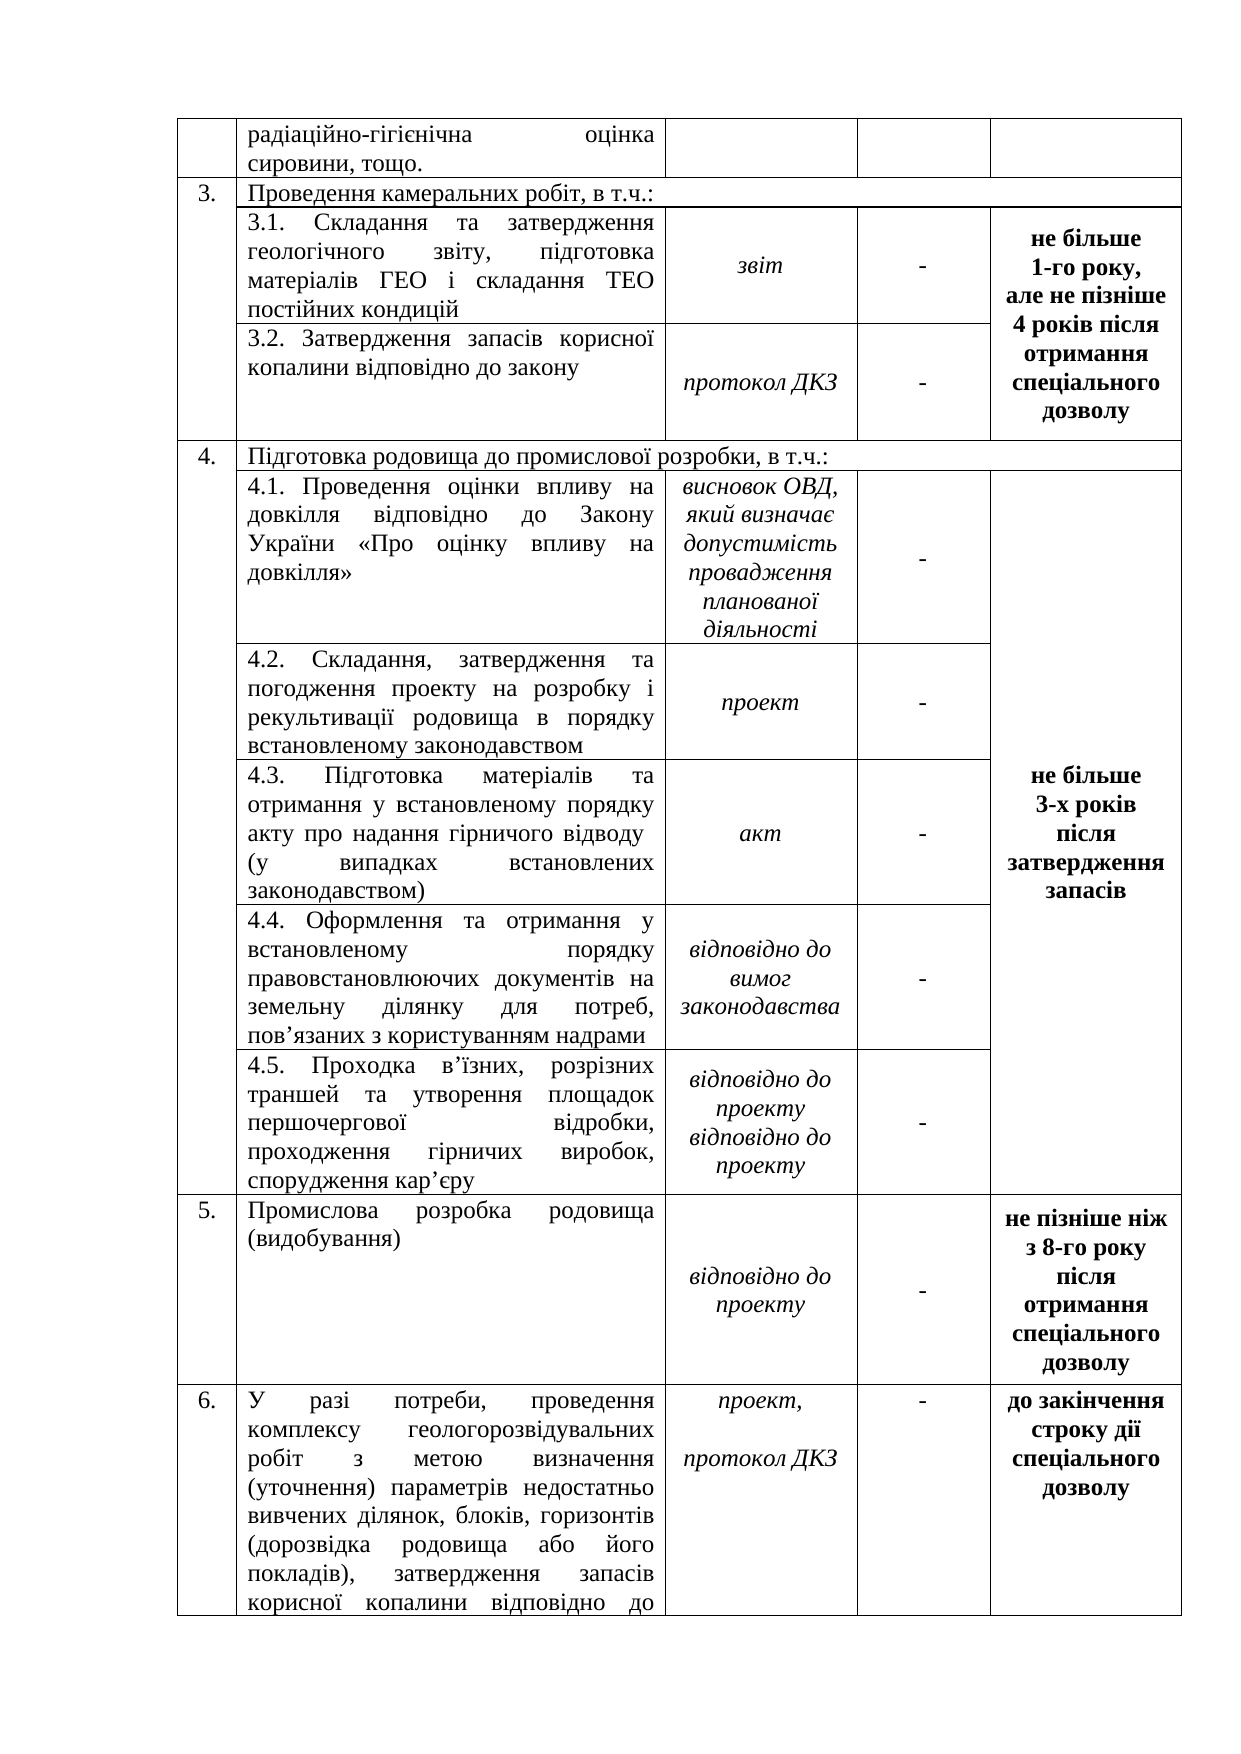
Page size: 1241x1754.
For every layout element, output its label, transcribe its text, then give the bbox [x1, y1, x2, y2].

table_cell - [858, 760, 990, 904]
table_cell відповідно до проекту відповідно до проекту [666, 1050, 857, 1194]
table_cell - [858, 1385, 990, 1615]
table_cell не пізніше ніж з 8-го року після отримання спеціального дозволу [991, 1195, 1181, 1384]
table_cell 4.2. Складання, затвердження та погодження проекту на розробку і рекультивації родовища в порядку встановленому законодавством [237, 644, 665, 759]
table_cell 4.4. Оформлення та отримання у встановленому порядку правовстановлюючих документів на земельну ділянку для потреб, пов’язаних з користуванням надрами [237, 905, 665, 1049]
table_cell протокол ДКЗ [666, 324, 857, 440]
table_cell 4.3. Підготовка матеріалів та отримання у встановленому порядку акту про надання гірничого відводу (у випадках встановлених законодавством) [237, 760, 665, 904]
table_cell відповідно до проекту [666, 1195, 857, 1384]
table_cell - [858, 324, 990, 440]
table_cell 3.1. Складання та затвердження геологічного звіту, підготовка матеріалів ГЕО і складання ТЕО постійних кондицій [237, 208, 665, 322]
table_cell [237, 119, 665, 177]
table_cell - [858, 208, 990, 322]
table_cell - [858, 119, 990, 177]
table_cell 3. [178, 178, 236, 440]
table_cell Підготовка родовища до промислової розробки, в т.ч.: [237, 441, 1181, 470]
table_cell 4. [178, 441, 236, 1194]
table_cell - [858, 1195, 990, 1384]
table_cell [991, 1385, 1181, 1615]
table_cell висновок ОВД, який визначає допустимість провадження планованої діяльності [666, 471, 857, 643]
table_cell 4.5. Проходка в’їзних, розрізних траншей та утворення площадок першочергової відробки, проходження гірничих виробок, спорудження кар’єру [237, 1050, 665, 1194]
table_cell - [858, 905, 990, 1049]
table_cell не більше 1-го року, але не пізніше 4 років після отримання спеціального дозволу [991, 208, 1181, 440]
table_cell 5. [178, 1195, 236, 1384]
table_cell Промислова розробка родовища (видобування) [237, 1195, 665, 1384]
table_cell - [858, 1050, 990, 1194]
table_cell 6. [178, 1385, 236, 1615]
table_cell відповідно до вимог законодавства [666, 905, 857, 1049]
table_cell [666, 1385, 857, 1615]
table_cell проект [666, 644, 857, 759]
table_cell звіт [666, 208, 857, 322]
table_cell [237, 1385, 665, 1615]
table_cell 3.2. Затвердження запасів корисної копалини відповідно до закону [237, 324, 665, 440]
table_cell - [858, 644, 990, 759]
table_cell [666, 119, 857, 177]
table_cell - [858, 471, 990, 643]
table_cell акт [666, 760, 857, 904]
table_cell 4.1. Проведення оцінки впливу на довкілля відповідно до Закону України «Про оцінку впливу на довкілля» [237, 471, 665, 643]
table_cell не більше 3-х років після затвердження запасів [991, 471, 1181, 1194]
table_cell Проведення камеральних робіт, в т.ч.: [237, 178, 1181, 206]
